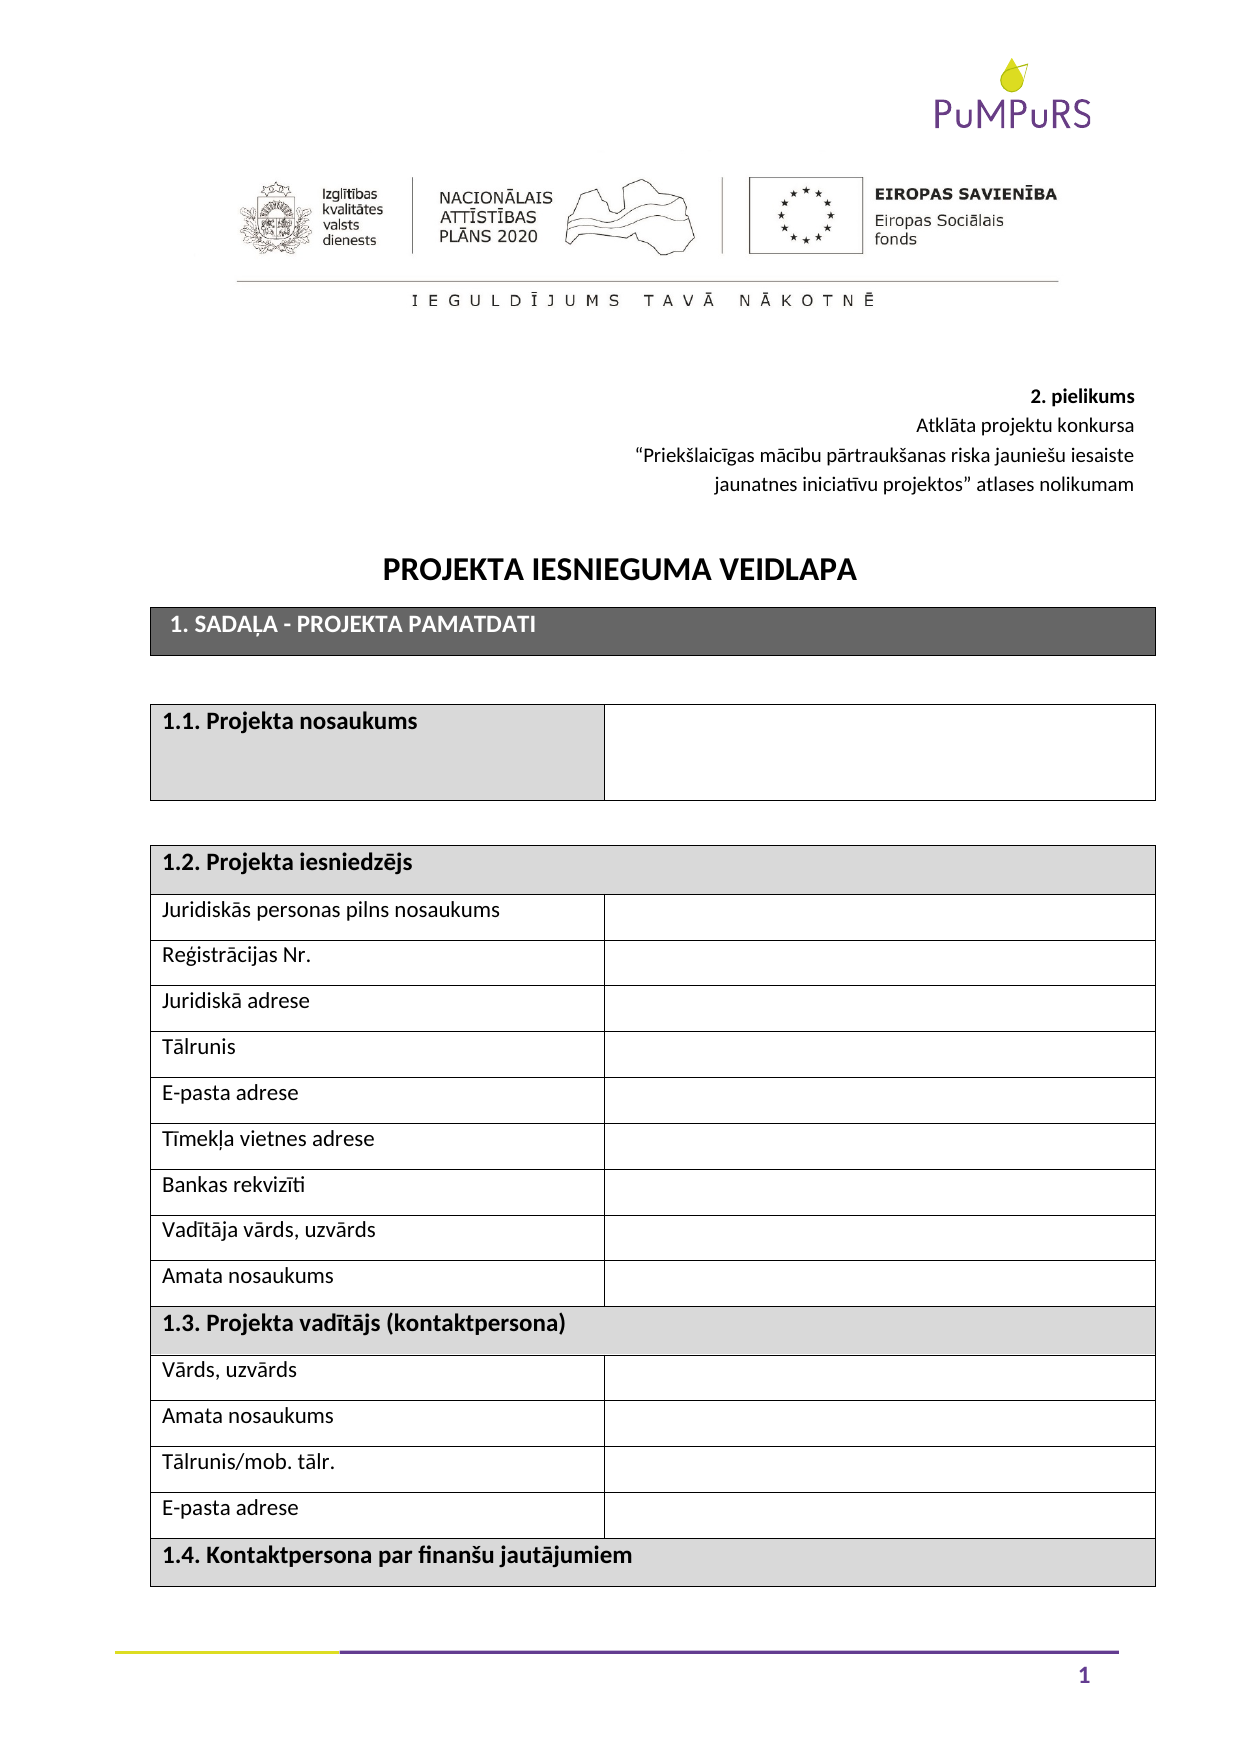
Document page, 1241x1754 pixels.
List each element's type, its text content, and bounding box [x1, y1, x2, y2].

table_header 1.2. Projekta iesniedzējs [151, 846, 1155, 894]
picture [193, 150, 1097, 345]
text Atklāta projektu konkursa [150, 413, 1135, 438]
text 2. pielikums [150, 383, 1135, 409]
table_cell Bankas rekvizīti [151, 1170, 604, 1214]
table_cell Tālrunis [151, 1032, 604, 1077]
table_cell [605, 1493, 1155, 1538]
table_cell [605, 941, 1155, 985]
table_cell [605, 986, 1155, 1031]
table_cell [605, 1447, 1155, 1492]
table_cell Juridiskās personas pilns nosaukums [151, 895, 604, 939]
table_cell [605, 1261, 1155, 1306]
table_cell [605, 1078, 1155, 1123]
table_cell [605, 1170, 1155, 1214]
table_cell [605, 1216, 1155, 1260]
table_cell Vadītāja vārds, uzvārds [151, 1216, 604, 1260]
text “Priekšlaicīgas mācību pārtraukšanas riska jauniešu iesaiste [150, 442, 1135, 467]
table_cell Vārds, uzvārds [151, 1356, 604, 1400]
table_cell E-pasta adrese [151, 1493, 604, 1538]
table_cell [605, 1124, 1155, 1169]
table_cell E-pasta adrese [151, 1078, 604, 1123]
table_cell [605, 1356, 1155, 1400]
table_cell Tīmekļa vietnes adrese [151, 1124, 604, 1169]
table_cell Tālrunis/mob. tālr. [151, 1447, 604, 1492]
table_cell Reģistrācijas Nr. [151, 941, 604, 985]
table_cell [605, 1401, 1155, 1446]
table_cell 1.4. Kontaktpersona par finanšu jautājumiem [151, 1539, 1155, 1586]
table_header 1. sadaļa - Projekta pamatdati [151, 608, 1155, 655]
table_cell Juridiskā adrese [151, 986, 604, 1031]
table_cell Amata nosaukums [151, 1401, 604, 1446]
text jaunatnes iniciatīvu projektos” atlases nolikumam [150, 471, 1135, 496]
table_cell [605, 1032, 1155, 1077]
table_cell 1.3. Projekta vadītājs (kontaktpersona) [151, 1307, 1155, 1354]
table_cell Amata nosaukums [151, 1261, 604, 1306]
table_cell [605, 895, 1155, 939]
text PROJEKTA IESNIEGUMA VEIDLAPA [150, 548, 1090, 588]
table_header [605, 705, 1155, 800]
table_header 1.1. Projekta nosaukums [151, 705, 604, 800]
